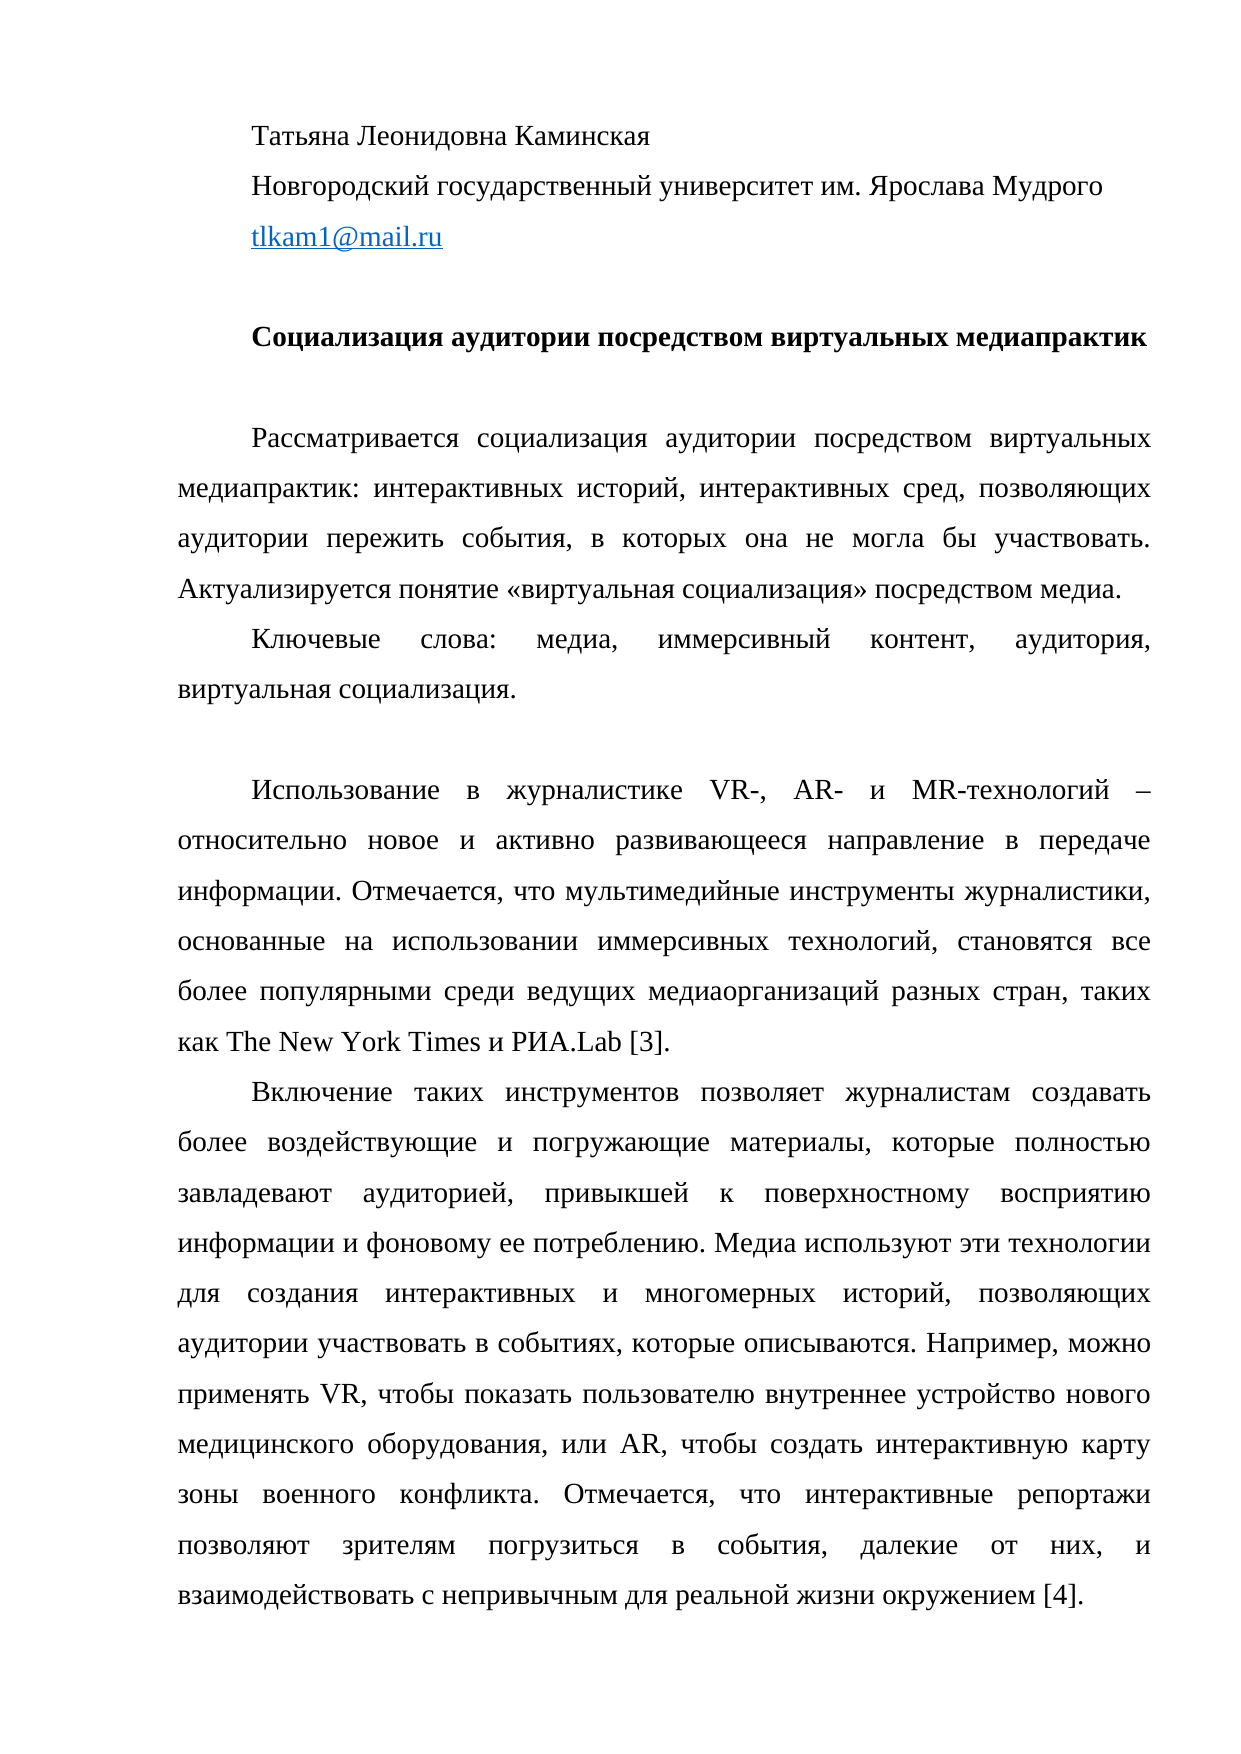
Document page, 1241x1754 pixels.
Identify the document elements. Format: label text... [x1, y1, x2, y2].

text Новгородский государственный университет им. Ярослава Мудрого [177, 168, 1152, 202]
text Социализация аудитории посредством виртуальных медиапрактик [177, 319, 1152, 353]
text tlkam1@mail.ru [177, 219, 1152, 252]
text Рассматривается социализация аудитории посредством виртуальных медиапрактик: интерактивных историй, интерактивных сред, позволяющих аудитории пережить события, в которых она не могла бы участвовать. Актуализируется понятие «виртуальная социализация» посредством медиа. [177, 420, 1152, 604]
text Ключевые слова: медиа, иммерсивный контент, аудитория, виртуальная социализация. [177, 621, 1152, 705]
text Использование в журналистике VR-, AR- и MR-технологий – относительно новое и активно развивающееся направление в передаче информации. Отмечается, что мультимедийные инструменты журналистики, основанные на использовании иммерсивных технологий, становятся все более популярными среди ведущих медиаорганизаций разных стран, таких как The New York Times и РИА.Lab [3]. [177, 772, 1152, 1057]
text Включение таких инструментов позволяет журналистам создавать более воздействующие и погружающие материалы, которые полностью завладевают аудиторией, привыкшей к поверхностному восприятию информации и фоновому ее потреблению. Медиа используют эти технологии для создания интерактивных и многомерных историй, позволяющих аудитории участвовать в событиях, которые описываются. Например, можно применять VR, чтобы показать пользователю внутреннее устройство нового медицинского оборудования, или AR, чтобы создать интерактивную карту зоны военного конфликта. Отмечается, что интерактивные репортажи позволяют зрителям погрузиться в события, далекие от них, и взаимодействовать с непривычным для реальной жизни окружением [4]. [177, 1074, 1152, 1611]
text Татьяна Леонидовна Каминская [177, 118, 1152, 152]
